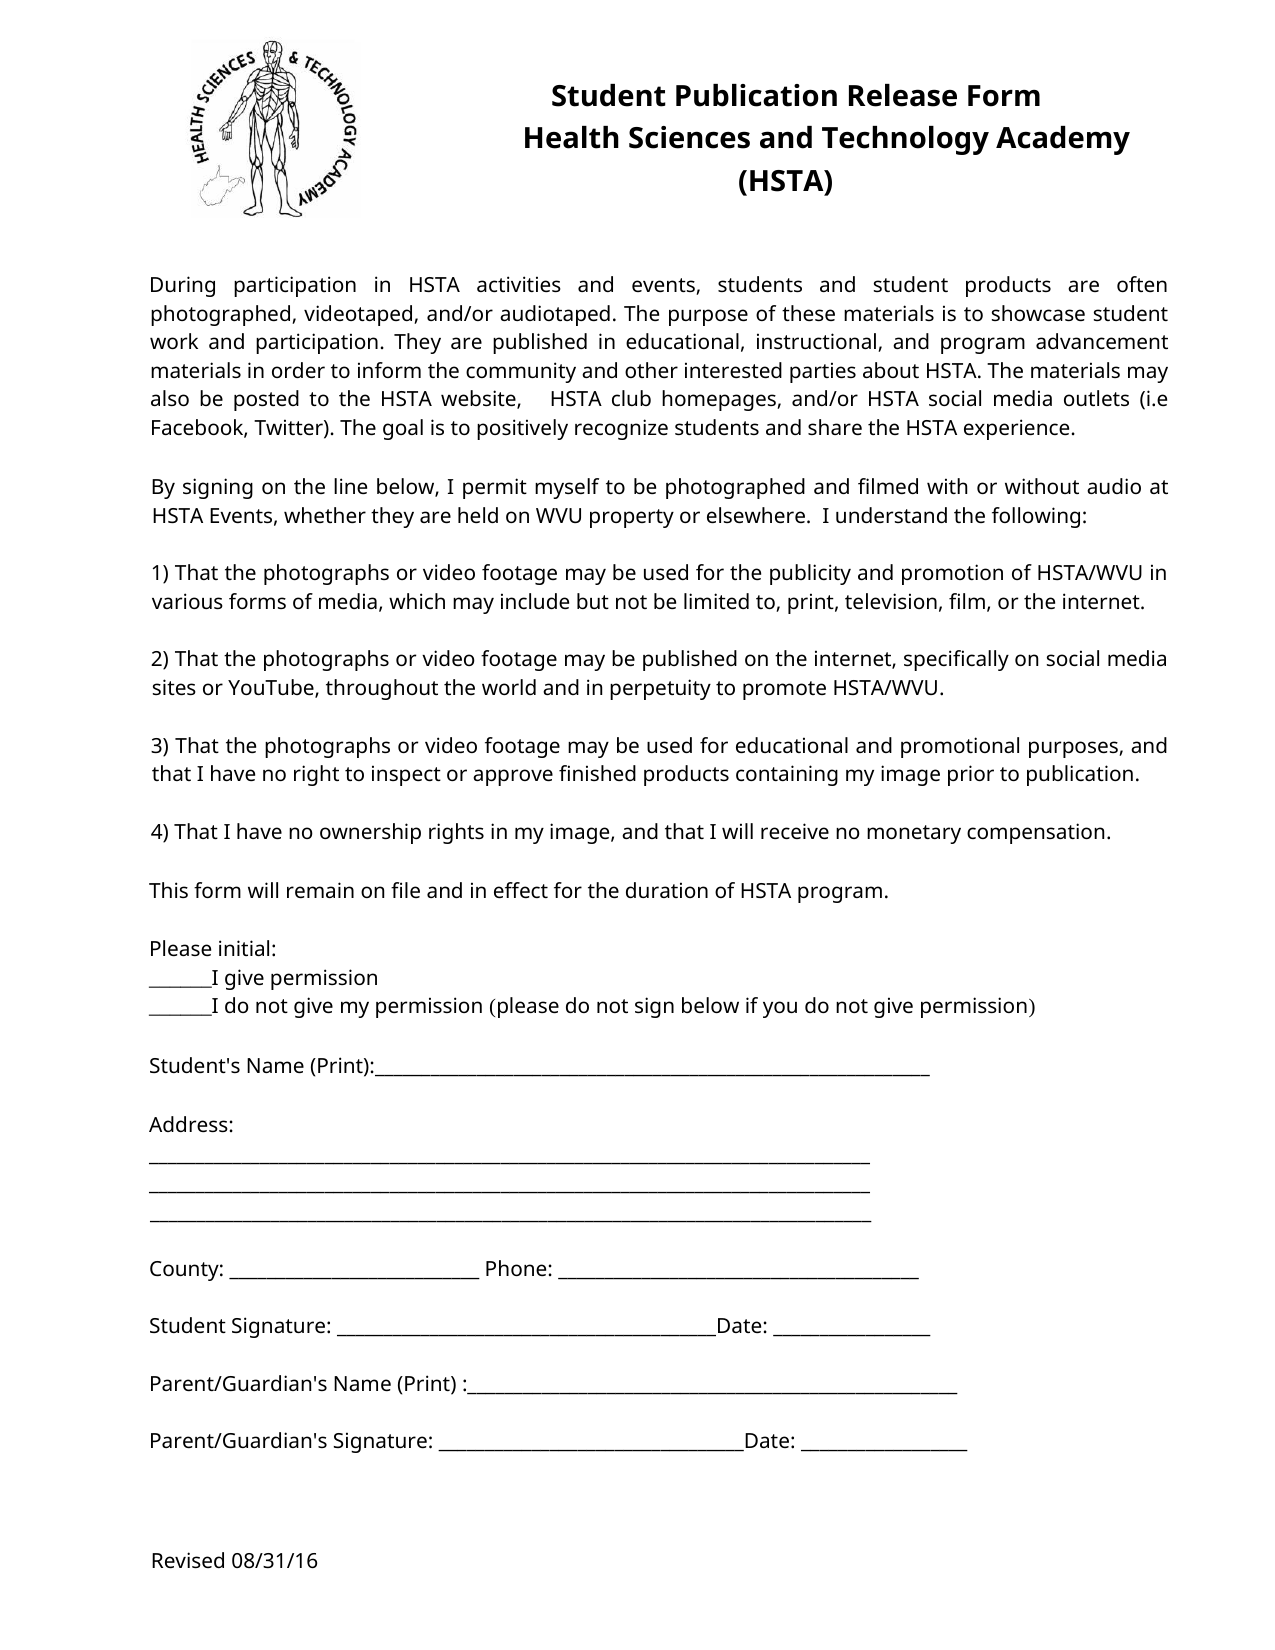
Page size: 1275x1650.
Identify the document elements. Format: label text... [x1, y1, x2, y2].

text This form will remain on file and in effect for the duration of HSTA program. [149, 876, 1170, 905]
text Student's Name (Print):____________________________________________________________ [149, 1051, 1170, 1079]
text ______I do not give my permission (please do not sign below if you do not give permission) [149, 991, 1170, 1020]
text 3) That the photographs or video footage may be used for educational and promotional purposes, and that I have no right to inspect or approve finished products containing my image prior to publication. [151, 731, 1170, 788]
text ______I give permission [149, 963, 1170, 991]
text Parent/Guardian's Name (Print) :_____________________________________________________ [149, 1369, 1170, 1397]
text ______________________________________________________________________________ [149, 1139, 1170, 1168]
text ______________________________________________________________________________ ______________________________________________________________________________ [149, 1168, 1170, 1225]
text Please initial: [149, 934, 1170, 962]
text Address: [149, 1111, 1170, 1139]
text Parent/Guardian's Signature: _________________________________Date: __________________ [149, 1426, 1170, 1454]
text 4) That I have no ownership rights in my image, and that I will receive no monetary compensation. [151, 817, 1170, 845]
text Student Publication Release Form [379, 75, 1170, 115]
text Student Signature: _________________________________________Date: _________________ [149, 1311, 1170, 1340]
picture [173, 30, 379, 234]
text 2) That the photographs or video footage may be published on the internet, specifically on social media sites or YouTube, throughout the world and in perpetuity to promote HSTA/WVU. [151, 644, 1170, 701]
text 1) That the photographs or video footage may be used for the publicity and promotion of HSTA/WVU in various forms of media, which may include but not be limited to, print, television, film, or the internet. [151, 558, 1170, 615]
text Health Sciences and Technology Academy (HSTA) [379, 118, 1147, 200]
text During participation in HSTA activities and events, students and student products are often photographed, videotaped, and/or audiotaped. The purpose of these materials is to showcase student work and participation. They are published in educational, instructional, and program advancement materials in order to inform the community and other interested parties about HSTA. The materials may also be posted to the HSTA website, HSTA club homepages, and/or HSTA social media outlets (i.e Facebook, Twitter). The goal is to positively recognize students and share the HSTA experience. [149, 271, 1170, 441]
text By signing on the line below, I permit myself to be photographed and filmed with or without audio at HSTA Events, whether they are held on WVU property or elsewhere. I understand the following: [151, 472, 1170, 529]
text County: ___________________________ Phone: _______________________________________ [149, 1254, 1170, 1282]
